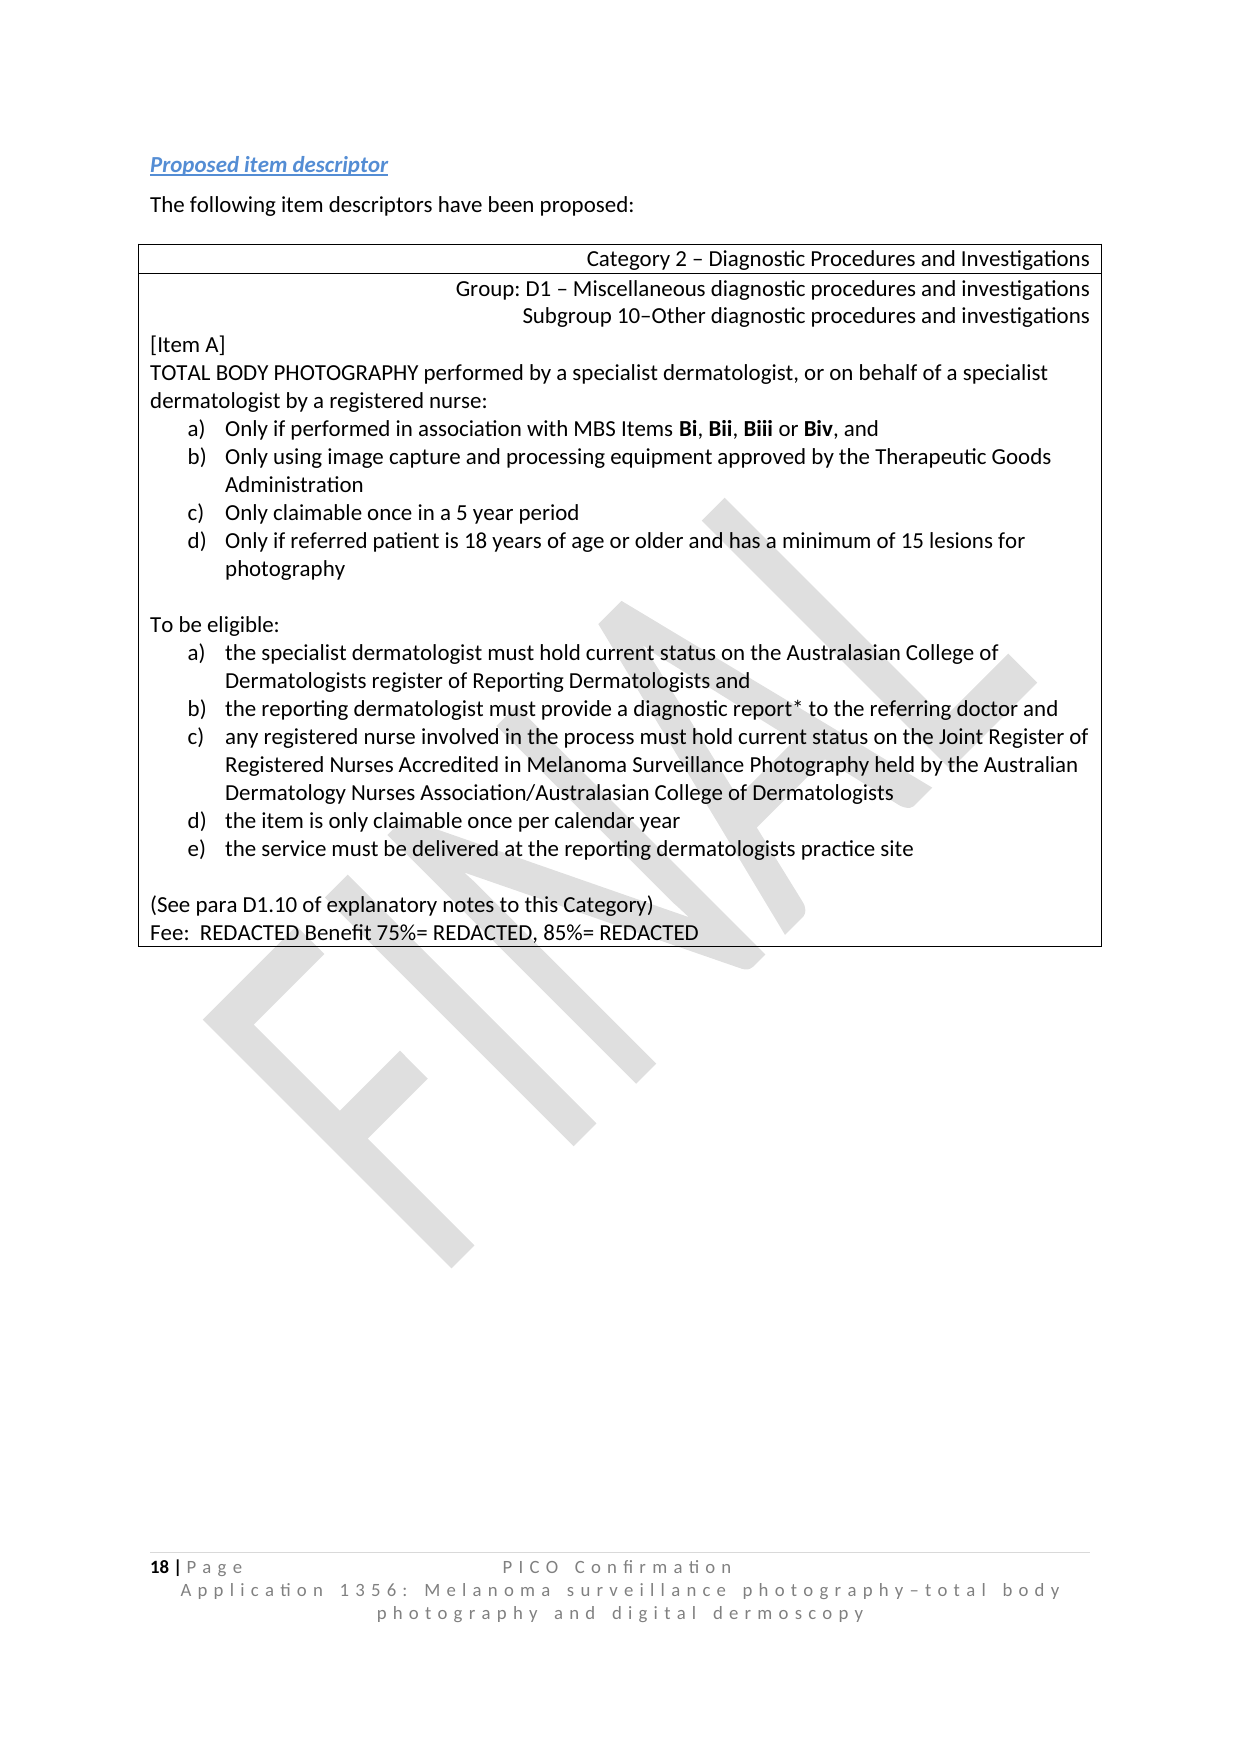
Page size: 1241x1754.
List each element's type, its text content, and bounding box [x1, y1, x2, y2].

subtitle Proposed item descriptor [150, 150, 1090, 178]
table_cell Group: D1 – Miscellaneous diagnostic procedures and investigations Subgroup 10–Other diagnostic procedures and investigations [Item A] TOTAL BODY PHOTOGRAPHY performed by a specialist dermatologist, or on behalf of a specialist dermatologist by a registered nurse: Only if performed in association with MBS Items Bi, Bii, Biii or Biv, and Only using image capture and processing equipment approved by the Therapeutic Goods Administration Only claimable once in a 5 year period Only if referred patient is 18 years of age or older and has a minimum of 15 lesions for photography To be eligible: the specialist dermatologist must hold current status on the Australasian College of Dermatologists register of Reporting Dermatologists and the reporting dermatologist must provide a diagnostic report* to the referring doctor and any registered nurse involved in the process must hold current status on the Joint Register of Registered Nurses Accredited in Melanoma Surveillance Photography held by the Australian Dermatology Nurses Association/Australasian College of Dermatologists the item is only claimable once per calendar year the service must be delivered at the reporting dermatologists practice site (See para D1.10 of explanatory notes to this Category) Fee: REDACTED Benefit 75%= REDACTED, 85%= REDACTED [139, 274, 1101, 946]
table_header Category 2 – Diagnostic Procedures and Investigations [139, 245, 1101, 273]
text The following item descriptors have been proposed: [150, 191, 1090, 218]
